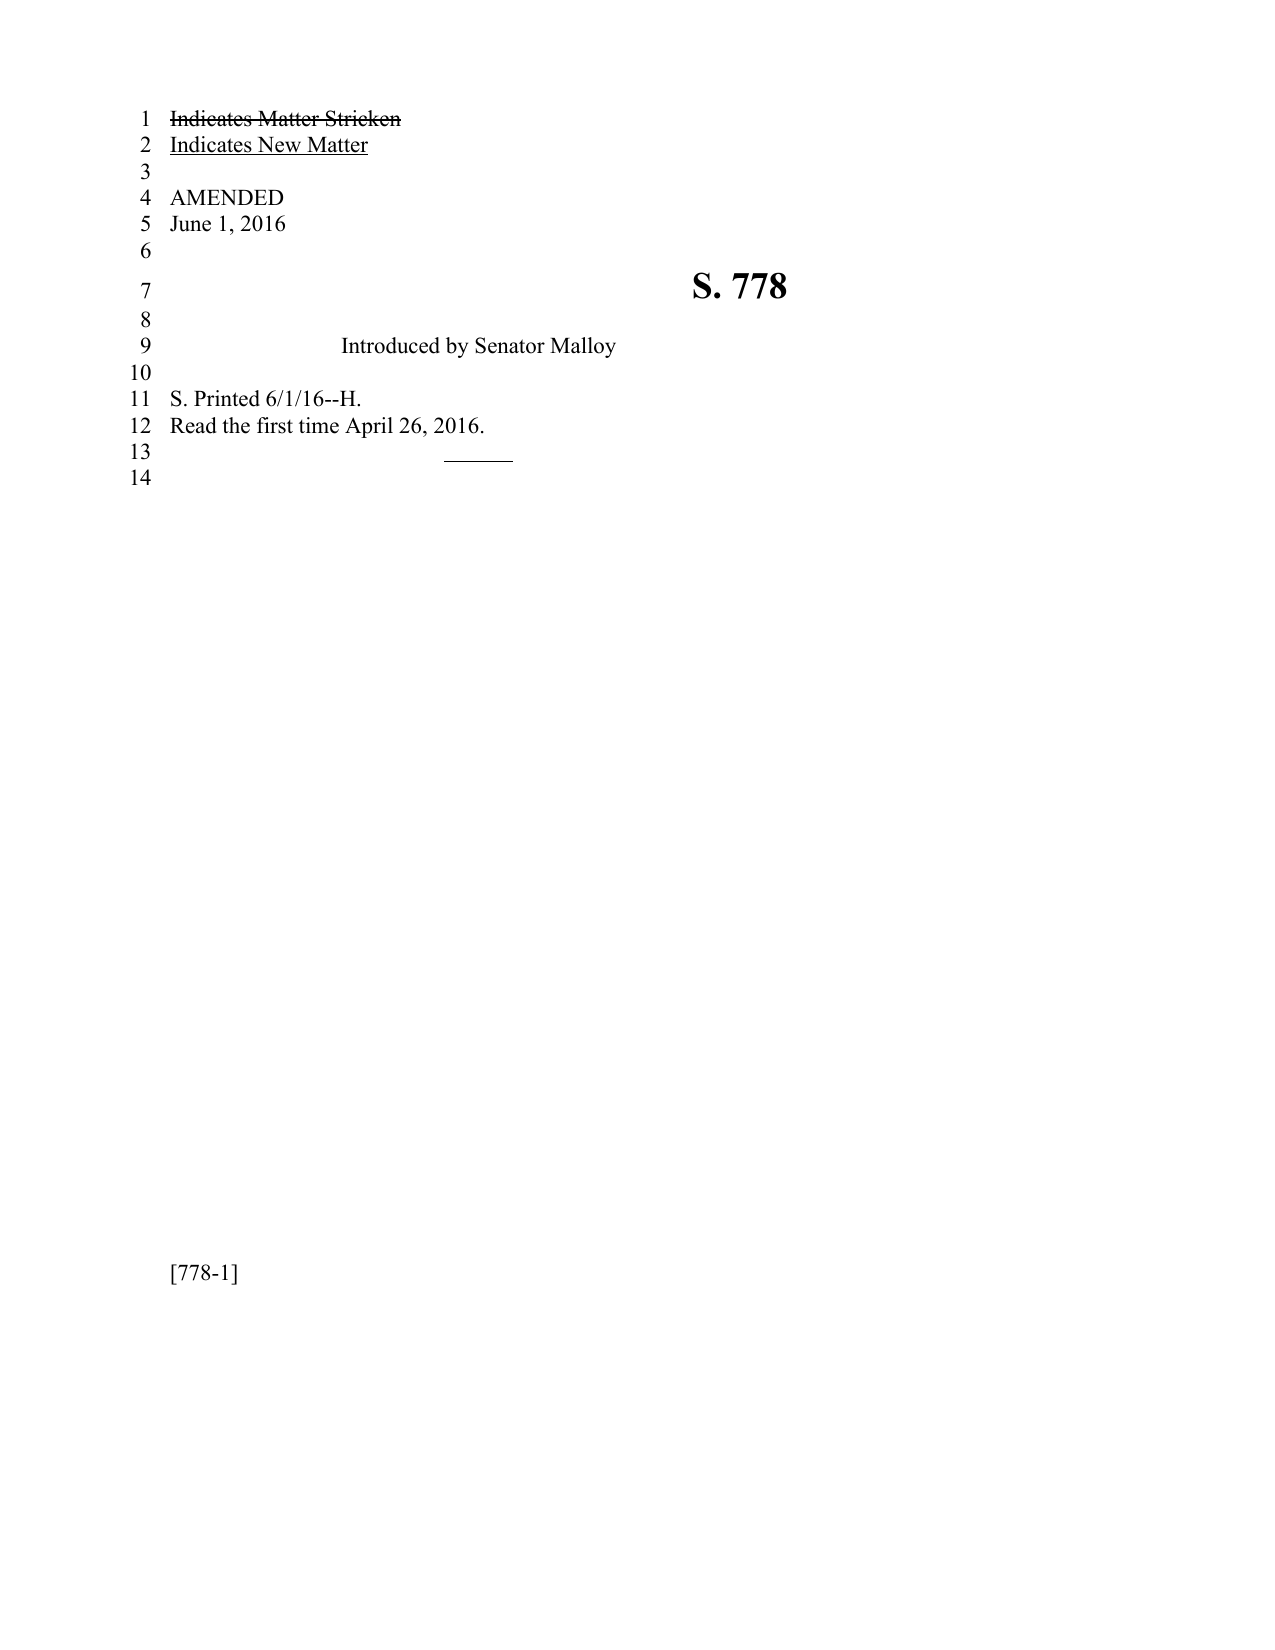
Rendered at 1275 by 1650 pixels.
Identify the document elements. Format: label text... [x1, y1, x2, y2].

text Indicates New Matter [169, 131, 787, 158]
text Indicates Matter Stricken [169, 105, 787, 131]
text Read the first time April 26, 2016. [169, 412, 787, 438]
text S. Printed 6/1/16--H. [169, 385, 787, 412]
text AMENDED [169, 184, 787, 210]
text June 1, 2016 [169, 210, 787, 237]
text S. 778 [169, 263, 787, 306]
text Introduced by Senator Malloy [169, 333, 787, 359]
